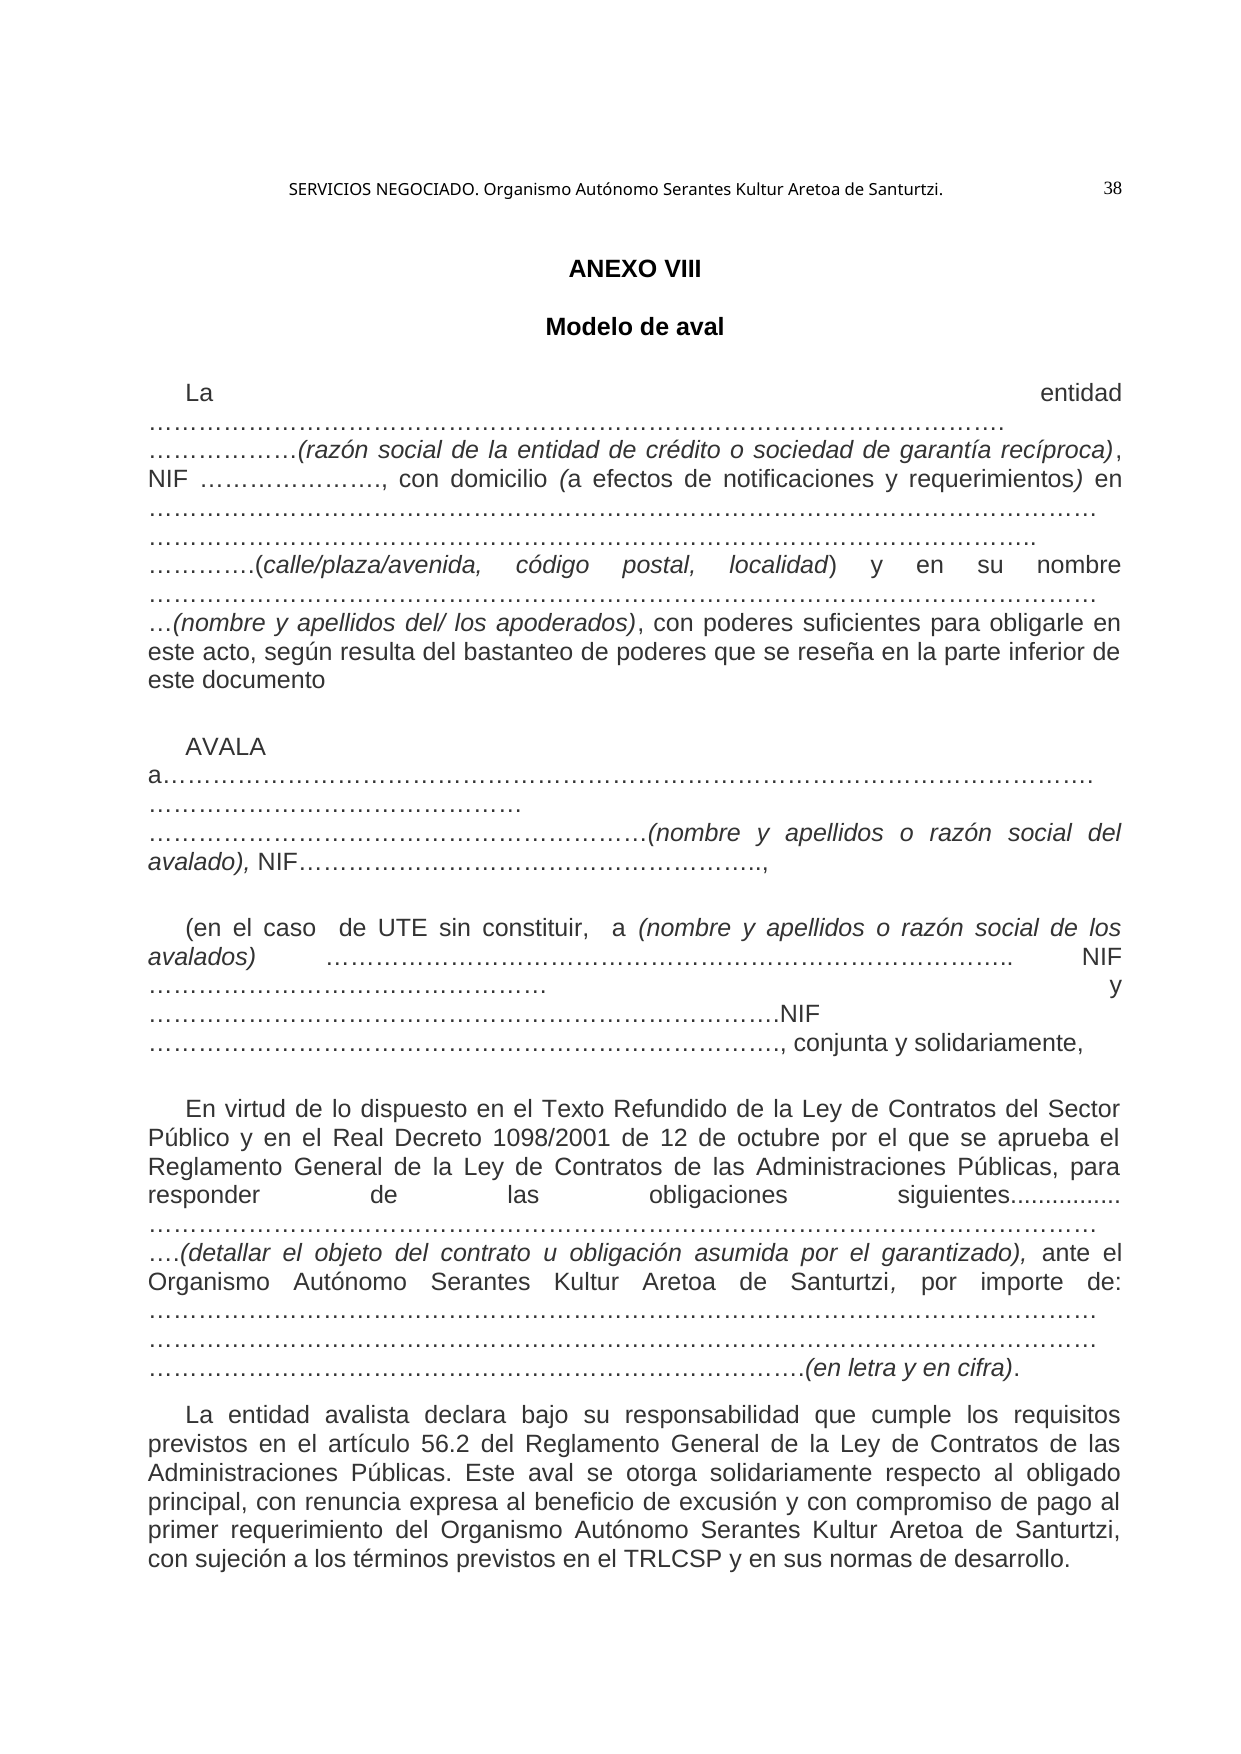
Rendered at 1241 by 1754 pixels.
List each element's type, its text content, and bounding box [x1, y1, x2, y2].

text La entidad avalista declara bajo su responsabilidad que cumple los requisitos previstos en el artículo 56.2 del Reglamento General de la Ley de Contratos de las Administraciones Públicas. Este aval se otorga solidariamente respecto al obligado principal, con renuncia expresa al beneficio de excusión y con compromiso de pago al primer requerimiento del Organismo Autónomo Serantes Kultur Aretoa de Santurtzi, con sujeción a los términos previstos en el TRLCSP y en sus normas de desarrollo. [148, 1400, 1122, 1573]
text La entidad ………………………………………………………………………………………….………………(razón social de la entidad de crédito o sociedad de garantía recíproca), NIF …………………., con domicilio (a efectos de notificaciones y requerimientos) en …………………………………………………………………………………………………………………………………………………………………………………………………..………….(calle/plaza/avenida, código postal, localidad) y en su nombre ………………………………………………………………………………………………………(nombre y apellidos del/ los apoderados), con poderes suficientes para obligarle en este acto, según resulta del bastanteo de poderes que se reseña en la parte inferior de este documento [148, 378, 1122, 694]
text AVALA a………………………………………………………………………………………………….……………………………………… ……………………………………………………(nombre y apellidos o razón social del avalado), NIF……………………………………………….., [148, 731, 1122, 875]
text (en el caso de UTE sin constituir, a (nombre y apellidos o razón social de los avalados) ……………………………………………………………………….. NIF ………………………………………… y ………………………………………………………………….NIF …………………………………………………………………., conjunta y solidariamente, [148, 913, 1122, 1056]
text En virtud de lo dispuesto en el Texto Refundido de la Ley de Contratos del Sector Público y en el Real Decreto 1098/2001 de 12 de octubre por el que se aprueba el Reglamento General de la Ley de Contratos de las Administraciones Públicas, para responder de las obligaciones siguientes................……………………………………………………………………………………………………….(detallar el objeto del contrato u obligación asumida por el garantizado), ante el Organismo Autónomo Serantes Kultur Aretoa de Santurtzi, por importe de: ……………………………………………………………………………………………………………………………………………………………………………………………………………………………………………………………………………….(en letra y en cifra). [148, 1094, 1122, 1381]
text Modelo de aval [148, 311, 1122, 340]
text ANEXO VIII [148, 254, 1122, 283]
